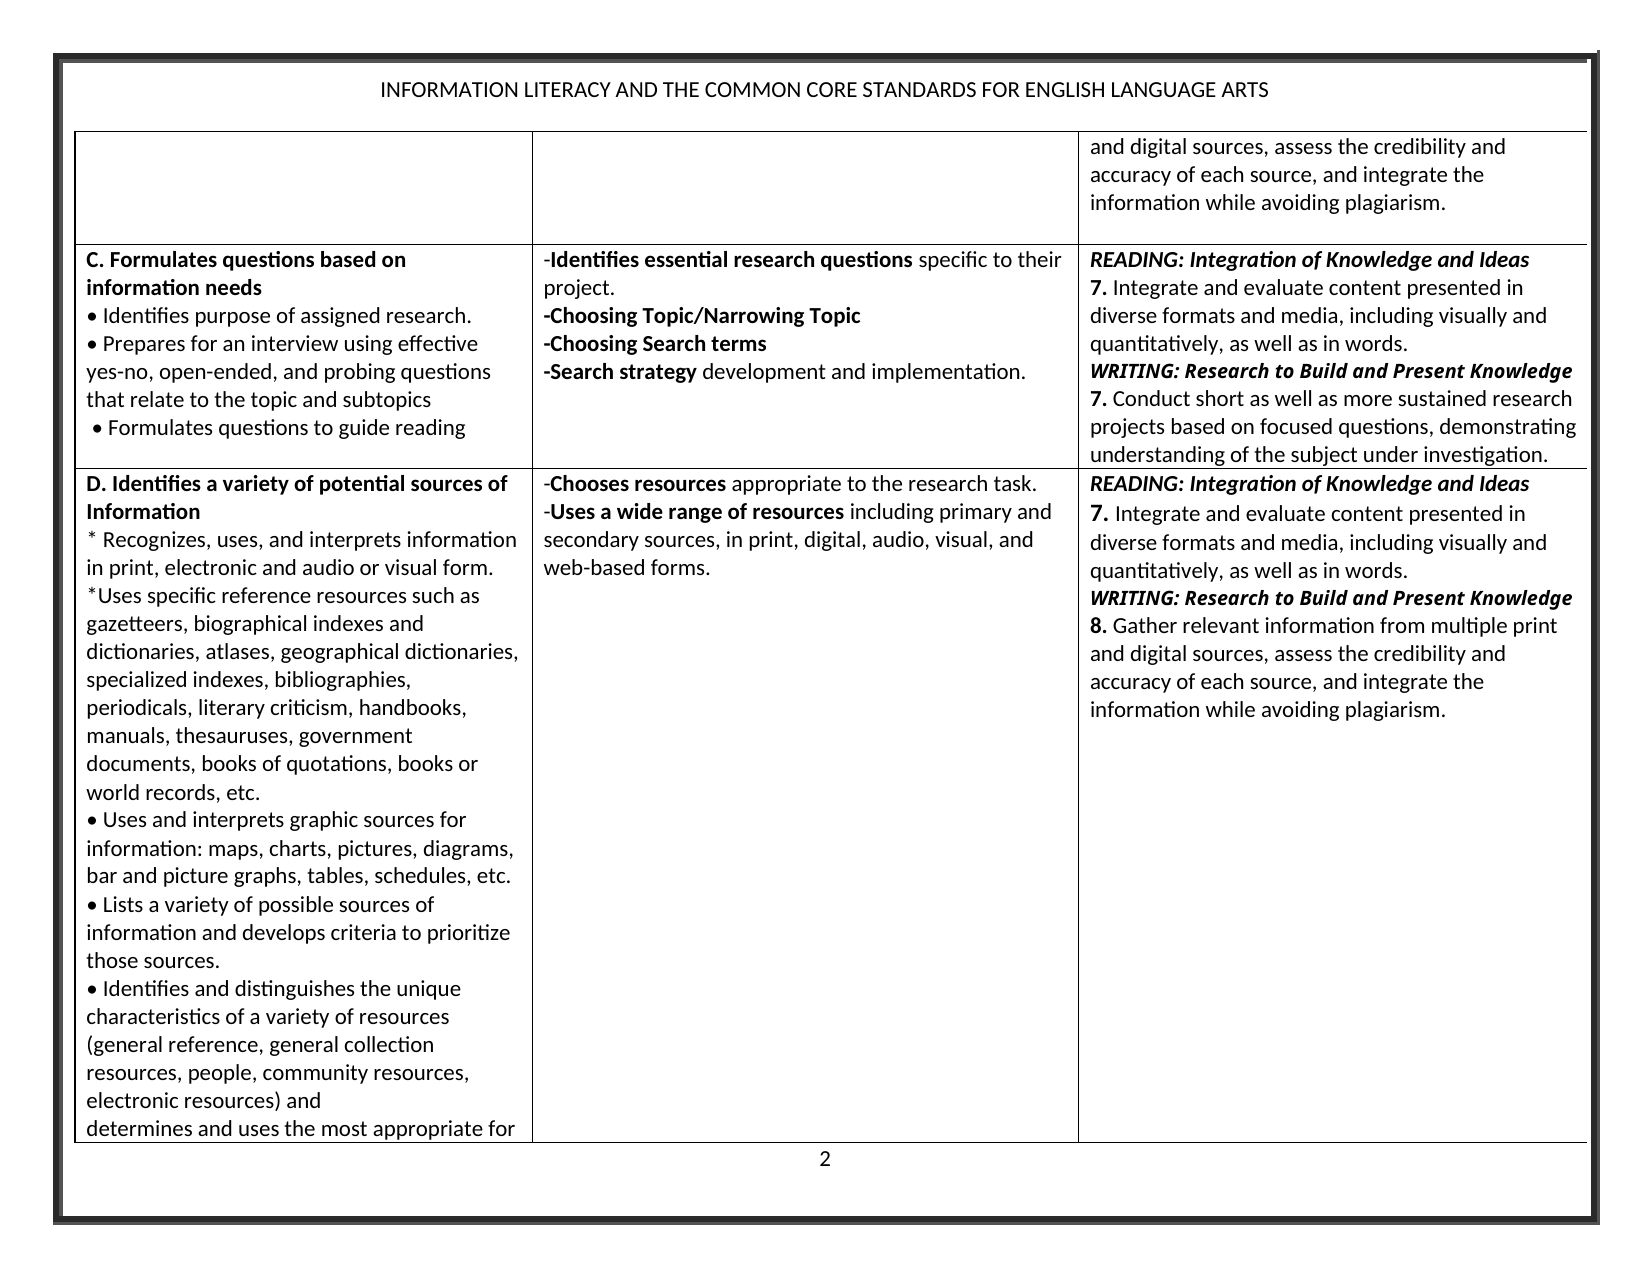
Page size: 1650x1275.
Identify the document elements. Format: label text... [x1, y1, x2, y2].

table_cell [1079, 132, 1587, 244]
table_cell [533, 469, 1078, 1142]
table_cell -Identifies essential research questions specific to their project. -Choosing Topic/Narrowing Topic -Choosing Search terms -Search strategy development and implementation. [533, 245, 1078, 468]
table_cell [76, 132, 532, 244]
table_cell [76, 469, 532, 1142]
table_cell C. Formulates questions based on information needs • Identifies purpose of assigned research. • Prepares for an interview using effective yes-no, open-ended, and probing questions that relate to the topic and subtopics • Formulates questions to guide reading [76, 245, 532, 468]
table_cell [1079, 469, 1587, 1142]
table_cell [533, 132, 1078, 244]
table_cell READING: Integration of Knowledge and Ideas 7. Integrate and evaluate content presented in diverse formats and media, including visually and quantitatively, as well as in words. WRITING: Research to Build and Present Knowledge 7. Conduct short as well as more sustained research projects based on focused questions, demonstrating understanding of the subject under investigation. [1079, 245, 1587, 468]
